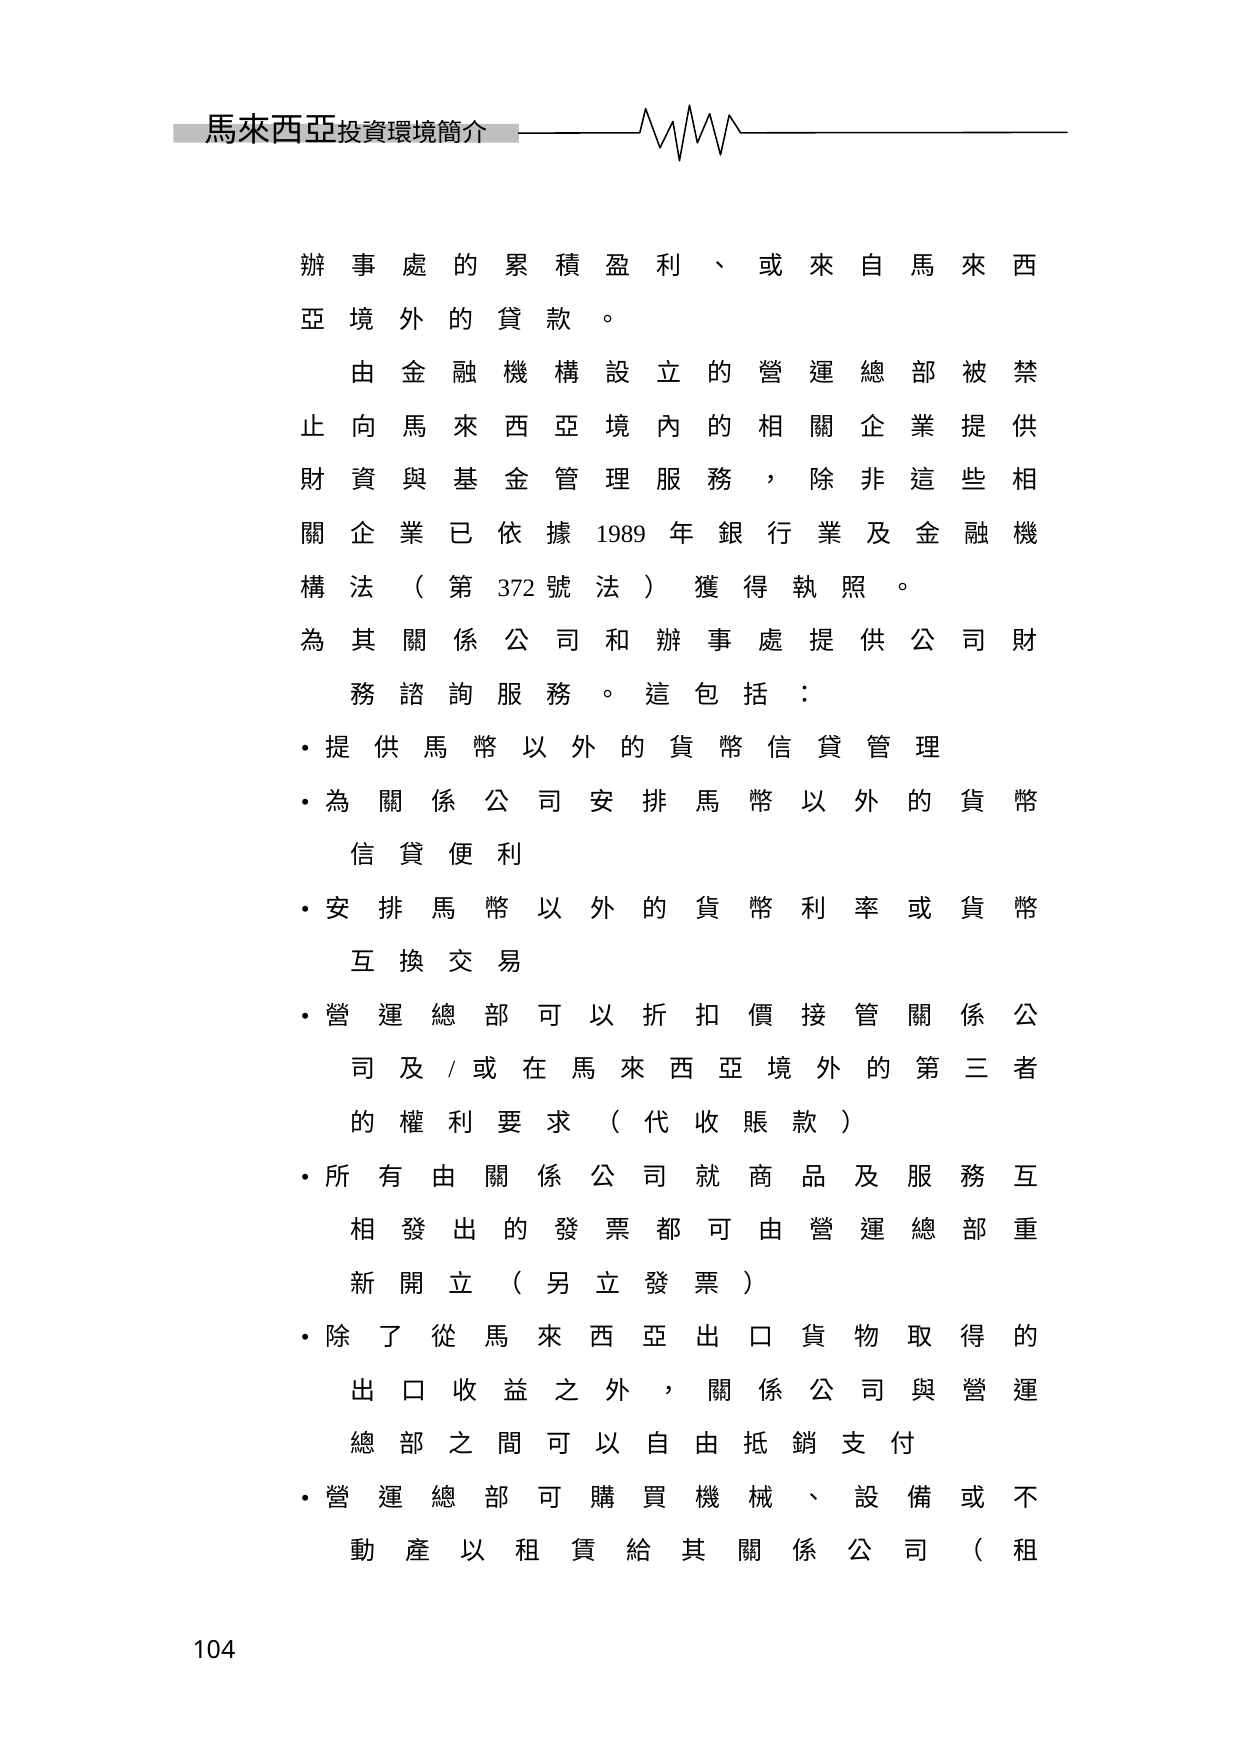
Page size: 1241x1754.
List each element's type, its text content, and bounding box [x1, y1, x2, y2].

text • 提供馬幣以外的貨幣信貸管理 [276, 719, 1063, 773]
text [276, 237, 1063, 344]
text • 為關係公司安排馬幣以外的貨幣信貸便利 [276, 773, 1063, 880]
text • 除了從馬來西亞出口貨物取得的出口收益之外，關係公司與營運總部之間可以自由抵銷支付 [276, 1308, 1063, 1469]
text • 安排馬幣以外的貨幣利率或貨幣互換交易 [276, 880, 1063, 987]
text 由金融機構設立的營運總部被禁止向馬來西亞境內的相關企業提供財資與基金管理服務，除非這些相關企業已依據1989年銀行業及金融機構法（第372號法）獲得執照。 [276, 344, 1063, 612]
text 為其關係公司和辦事處提供公司財務諮詢服務。這包括： [276, 612, 1063, 719]
text • 營運總部可以折扣價接管關係公司及/或在馬來西亞境外的第三者的權利要求（代收賬款） [276, 987, 1063, 1147]
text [276, 1469, 1063, 1576]
text • 所有由關係公司就商品及服務互相發出的發票都可由營運總部重新開立（另立發票） [276, 1147, 1063, 1308]
